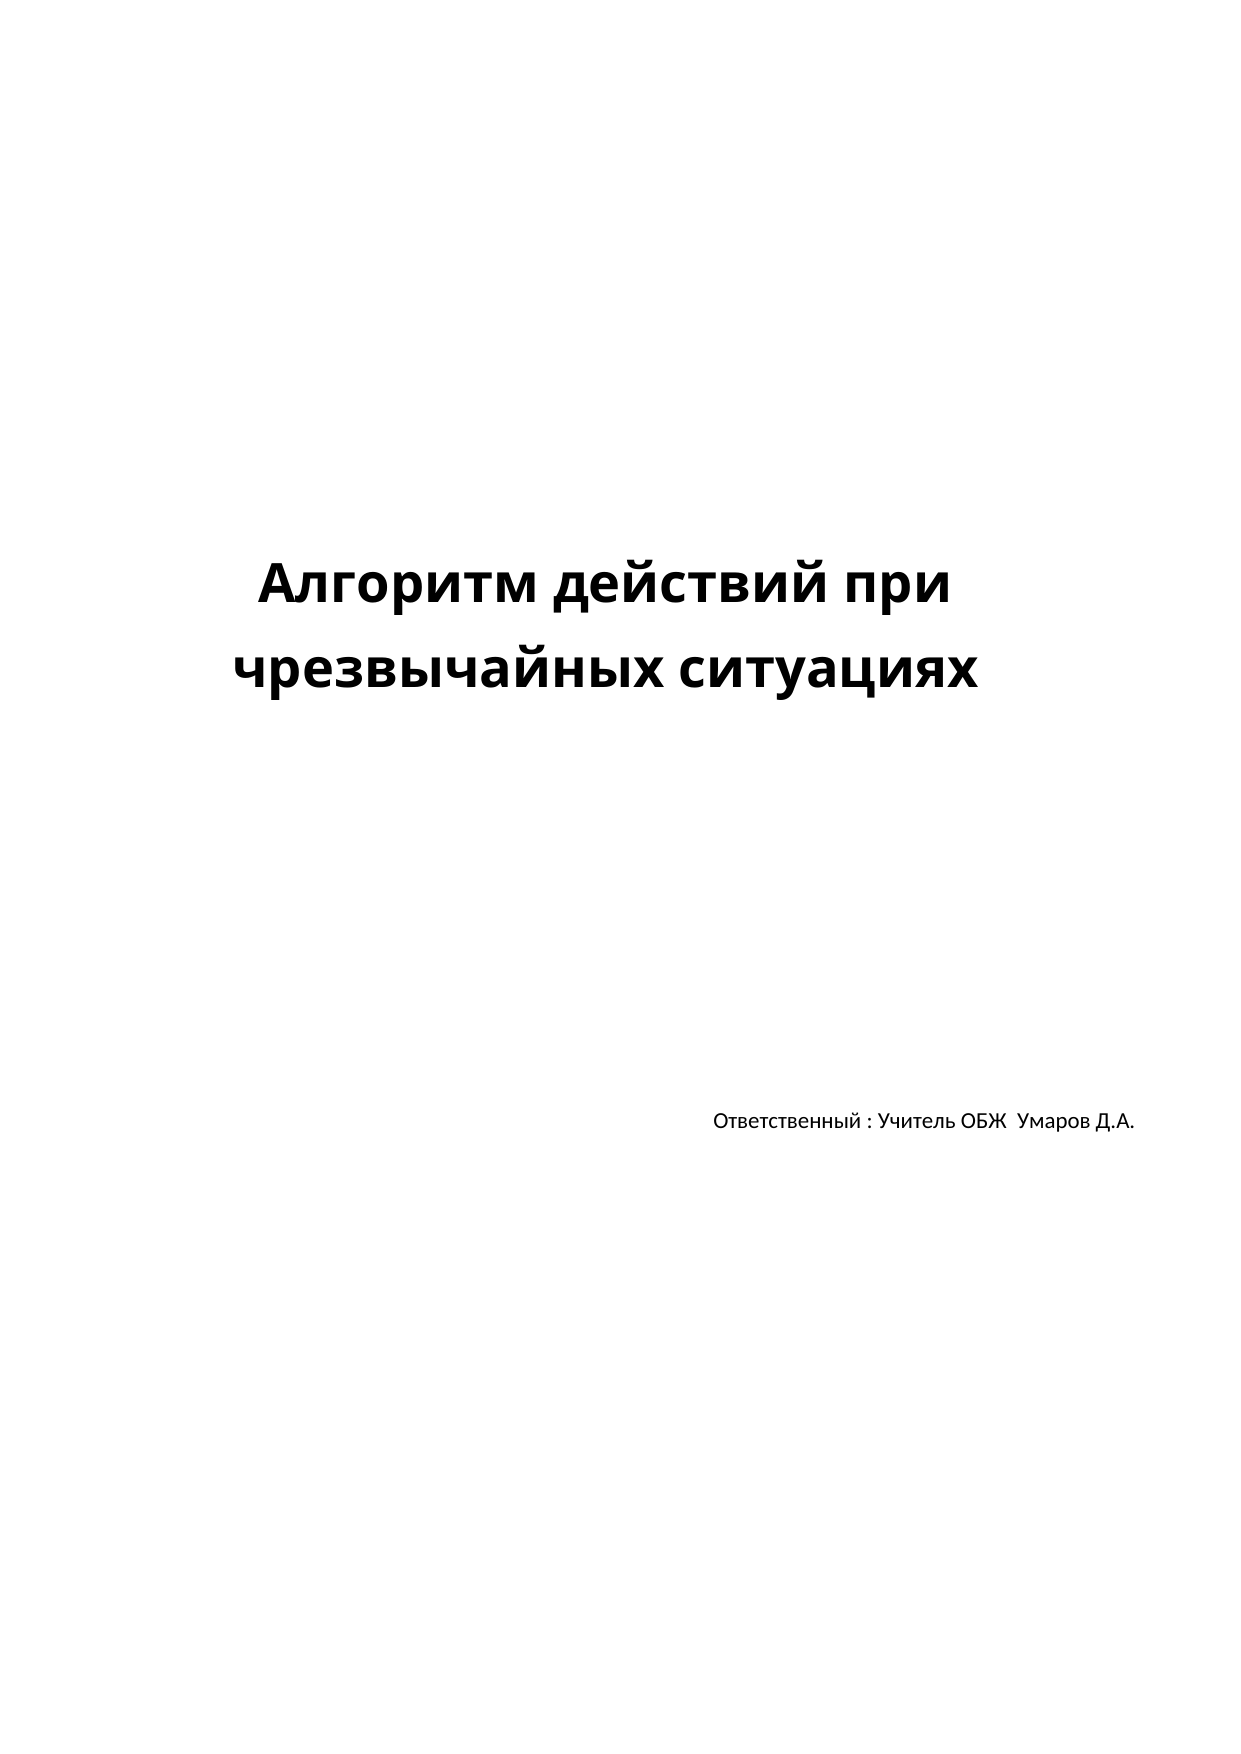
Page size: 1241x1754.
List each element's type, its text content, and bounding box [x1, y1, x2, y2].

text Ответственный : Учитель ОБЖ Умаров Д.А. [59, 1106, 1152, 1134]
text Алгоритм действий при чрезвычайных ситуациях [59, 545, 1152, 703]
